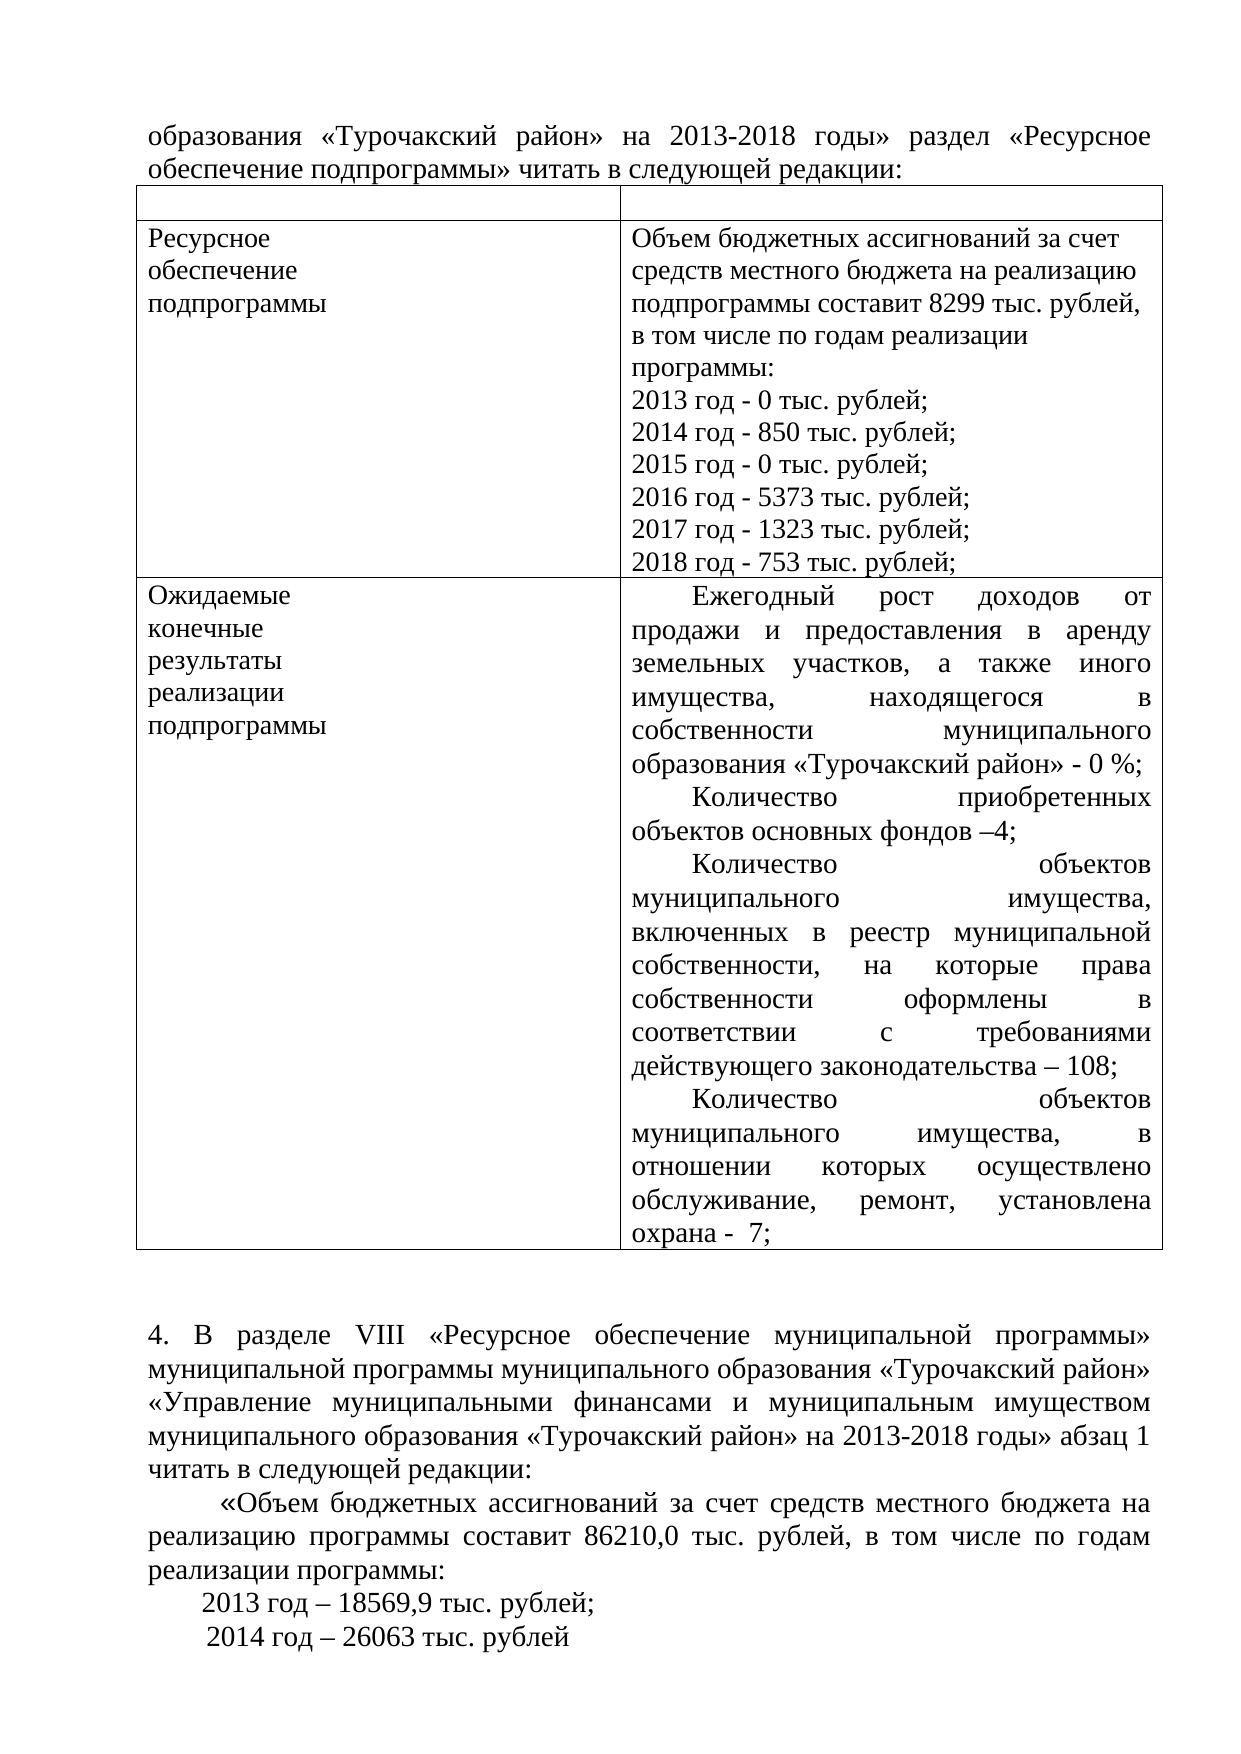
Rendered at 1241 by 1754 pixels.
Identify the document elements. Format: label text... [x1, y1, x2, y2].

text 2013 год – 18569,9 тыс. рублей; 2014 год – 26063 тыс. рублей [148, 1586, 1152, 1653]
table_header [621, 186, 1162, 220]
table_cell Ожидаемые конечные результаты реализации подпрограммы [137, 578, 620, 1249]
text 4. В разделе VIII «Ресурсное обеспечение муниципальной программы» муниципальной программы муниципального образования «Турочакский район» «Управление муниципальными финансами и муниципальным имуществом муниципального образования «Турочакский район» на 2013-2018 годы» абзац 1 читать в следующей редакции: [148, 1317, 1152, 1485]
table_cell Ежегодный рост доходов от продажи и предоставления в аренду земельных участков, а также иного имущества, находящегося в собственности муниципального образования «Турочакский район» - 0 %; Количество приобретенных объектов основных фондов –4; Количество объектов муниципального имущества, включенных в реестр муниципальной собственности, на которые права собственности оформлены в соответствии с требованиями действующего законодательства – 108; Количество объектов муниципального имущества, в отношении которых осуществлено обслуживание, ремонт, установлена охрана - 7; [621, 578, 1162, 1249]
text «Объем бюджетных ассигнований за счет средств местного бюджета на реализацию программы составит 86210,0 тыс. рублей, в том числе по годам реализации программы: [148, 1485, 1152, 1586]
table_cell Объем бюджетных ассигнований за счет средств местного бюджета на реализацию подпрограммы составит 8299 тыс. рублей, в том числе по годам реализации программы: 2013 год - 0 тыс. рублей; 2014 год - 850 тыс. рублей; 2015 год - 0 тыс. рублей; 2016 год - 5373 тыс. рублей; 2017 год - 1323 тыс. рублей; 2018 год - 753 тыс. рублей; [621, 221, 1162, 577]
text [148, 118, 1152, 185]
table_cell Ресурсное обеспечение подпрограммы [137, 221, 620, 577]
table_header [137, 186, 620, 220]
